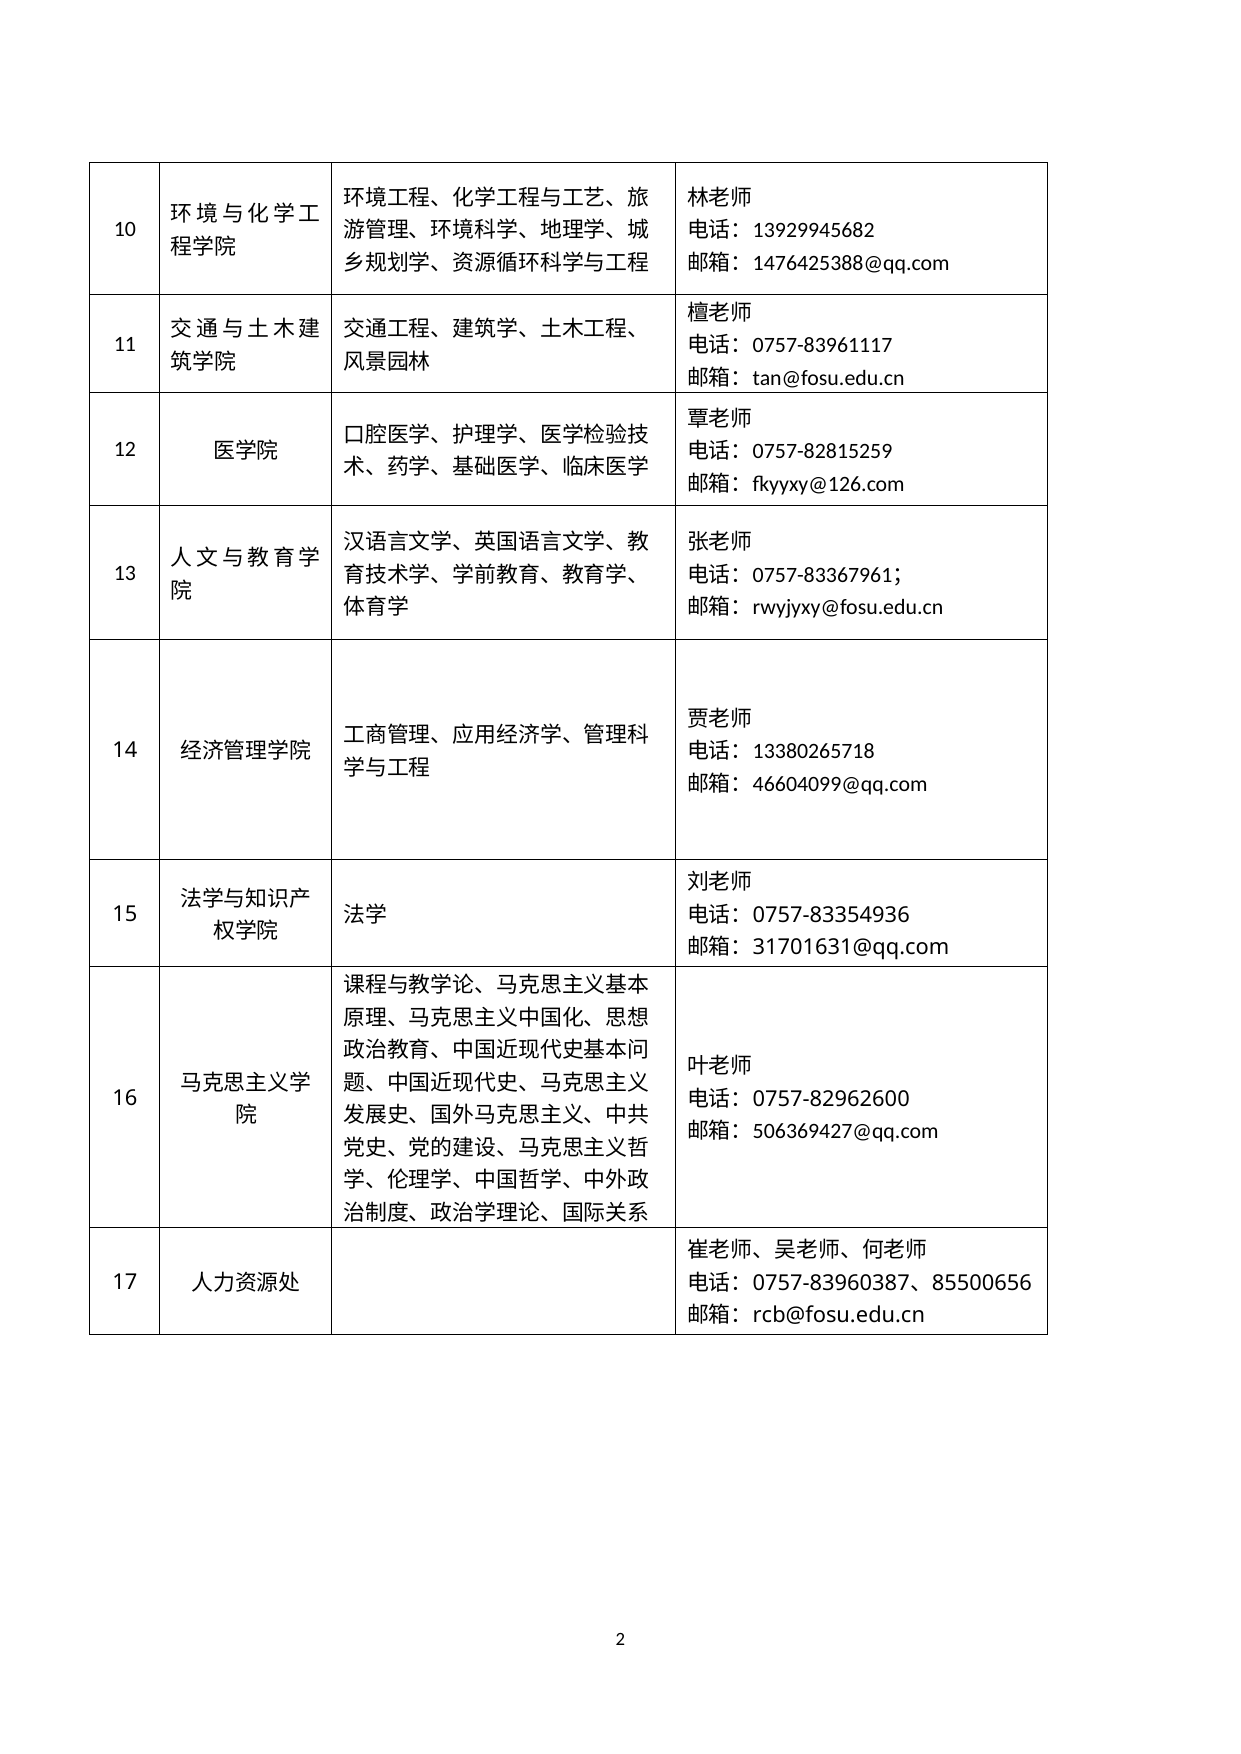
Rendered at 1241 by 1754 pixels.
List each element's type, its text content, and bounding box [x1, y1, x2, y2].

table_cell 经济管理学院 [160, 640, 331, 858]
table_cell 环境与化学工程学院 [160, 163, 331, 293]
table_cell 14 [90, 640, 159, 858]
table_cell 环境工程、化学工程与工艺、旅游管理、环境科学、地理学、城乡规划学、资源循环科学与工程 [332, 163, 675, 293]
table_cell 法学与知识产权学院 [160, 860, 331, 966]
table_cell 叶老师 电话：0757-82962600 邮箱：506369427@qq.com [676, 967, 1047, 1227]
table_cell 覃老师 电话：0757-82815259 邮箱：fkyyxy@126.com [676, 393, 1047, 505]
table_cell 课程与教学论、马克思主义基本原理、马克思主义中国化、思想政治教育、中国近现代史基本问题、中国近现代史、马克思主义发展史、国外马克思主义、中共党史、党的建设、马克思主义哲学、伦理学、中国哲学、中外政治制度、政治学理论、国际关系 [332, 967, 675, 1227]
table_cell 医学院 [160, 393, 331, 505]
table_cell 10 [90, 163, 159, 293]
table_cell 工商管理、应用经济学、管理科学与工程 [332, 640, 675, 858]
table_cell 刘老师 电话：0757-83354936 邮箱：31701631@qq.com [676, 860, 1047, 966]
table_cell 马克思主义学院 [160, 967, 331, 1227]
table_cell 林老师 电话：13929945682 邮箱：1476425388@qq.com [676, 163, 1047, 293]
table_cell 崔老师、吴老师、何老师 电话：0757-83960387、85500656 邮箱：rcb@fosu.edu.cn [676, 1228, 1047, 1334]
table_cell [332, 1228, 675, 1334]
table_cell 12 [90, 393, 159, 505]
table_cell 13 [90, 506, 159, 639]
table_cell 16 [90, 967, 159, 1227]
table_cell 法学 [332, 860, 675, 966]
table_cell 汉语言文学、英国语言文学、教育技术学、学前教育、教育学、体育学 [332, 506, 675, 639]
table_cell 15 [90, 860, 159, 966]
table_cell 贾老师 电话：13380265718 邮箱：46604099@qq.com [676, 640, 1047, 858]
table_cell 人文与教育学院 [160, 506, 331, 639]
table_cell 人力资源处 [160, 1228, 331, 1334]
table_cell 交通工程、建筑学、土木工程、风景园林 [332, 295, 675, 392]
table_cell 檀老师 电话：0757-83961117 邮箱：tan@fosu.edu.cn [676, 295, 1047, 392]
table_cell 口腔医学、护理学、医学检验技术、药学、基础医学、临床医学 [332, 393, 675, 505]
table_cell 11 [90, 295, 159, 392]
table_cell 张老师 电话：0757-83367961； 邮箱：rwyjyxy@fosu.edu.cn [676, 506, 1047, 639]
table_cell 17 [90, 1228, 159, 1334]
table_cell 交通与土木建筑学院 [160, 295, 331, 392]
